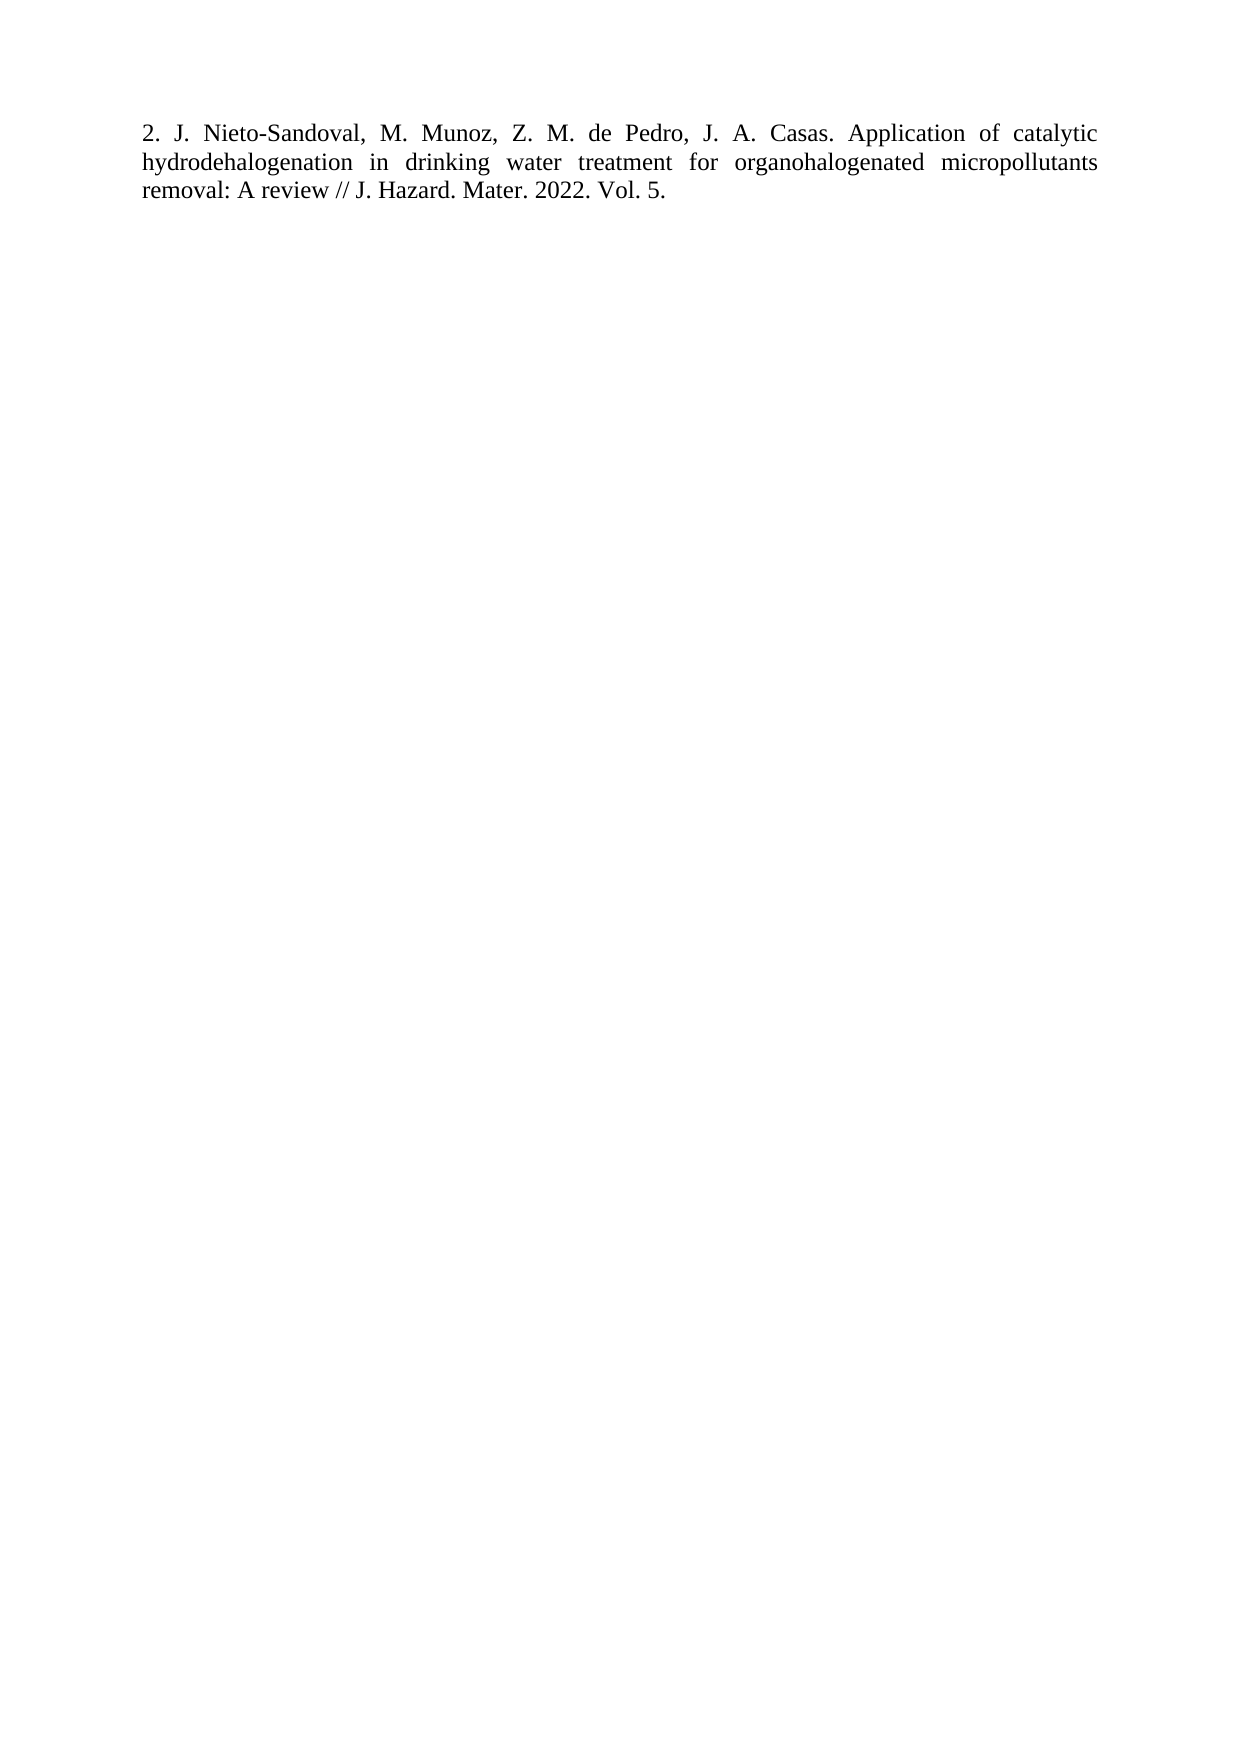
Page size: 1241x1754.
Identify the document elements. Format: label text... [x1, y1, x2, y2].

text 2. J. Nieto-Sandoval, M. Munoz, Z. M. de Pedro, J. A. Casas. Application of catalytic hydrodehalogenation in drinking water treatment for organohalogenated micropollutants removal: A review // J. Hazard. Mater. 2022. Vol. 5. [142, 118, 1098, 204]
